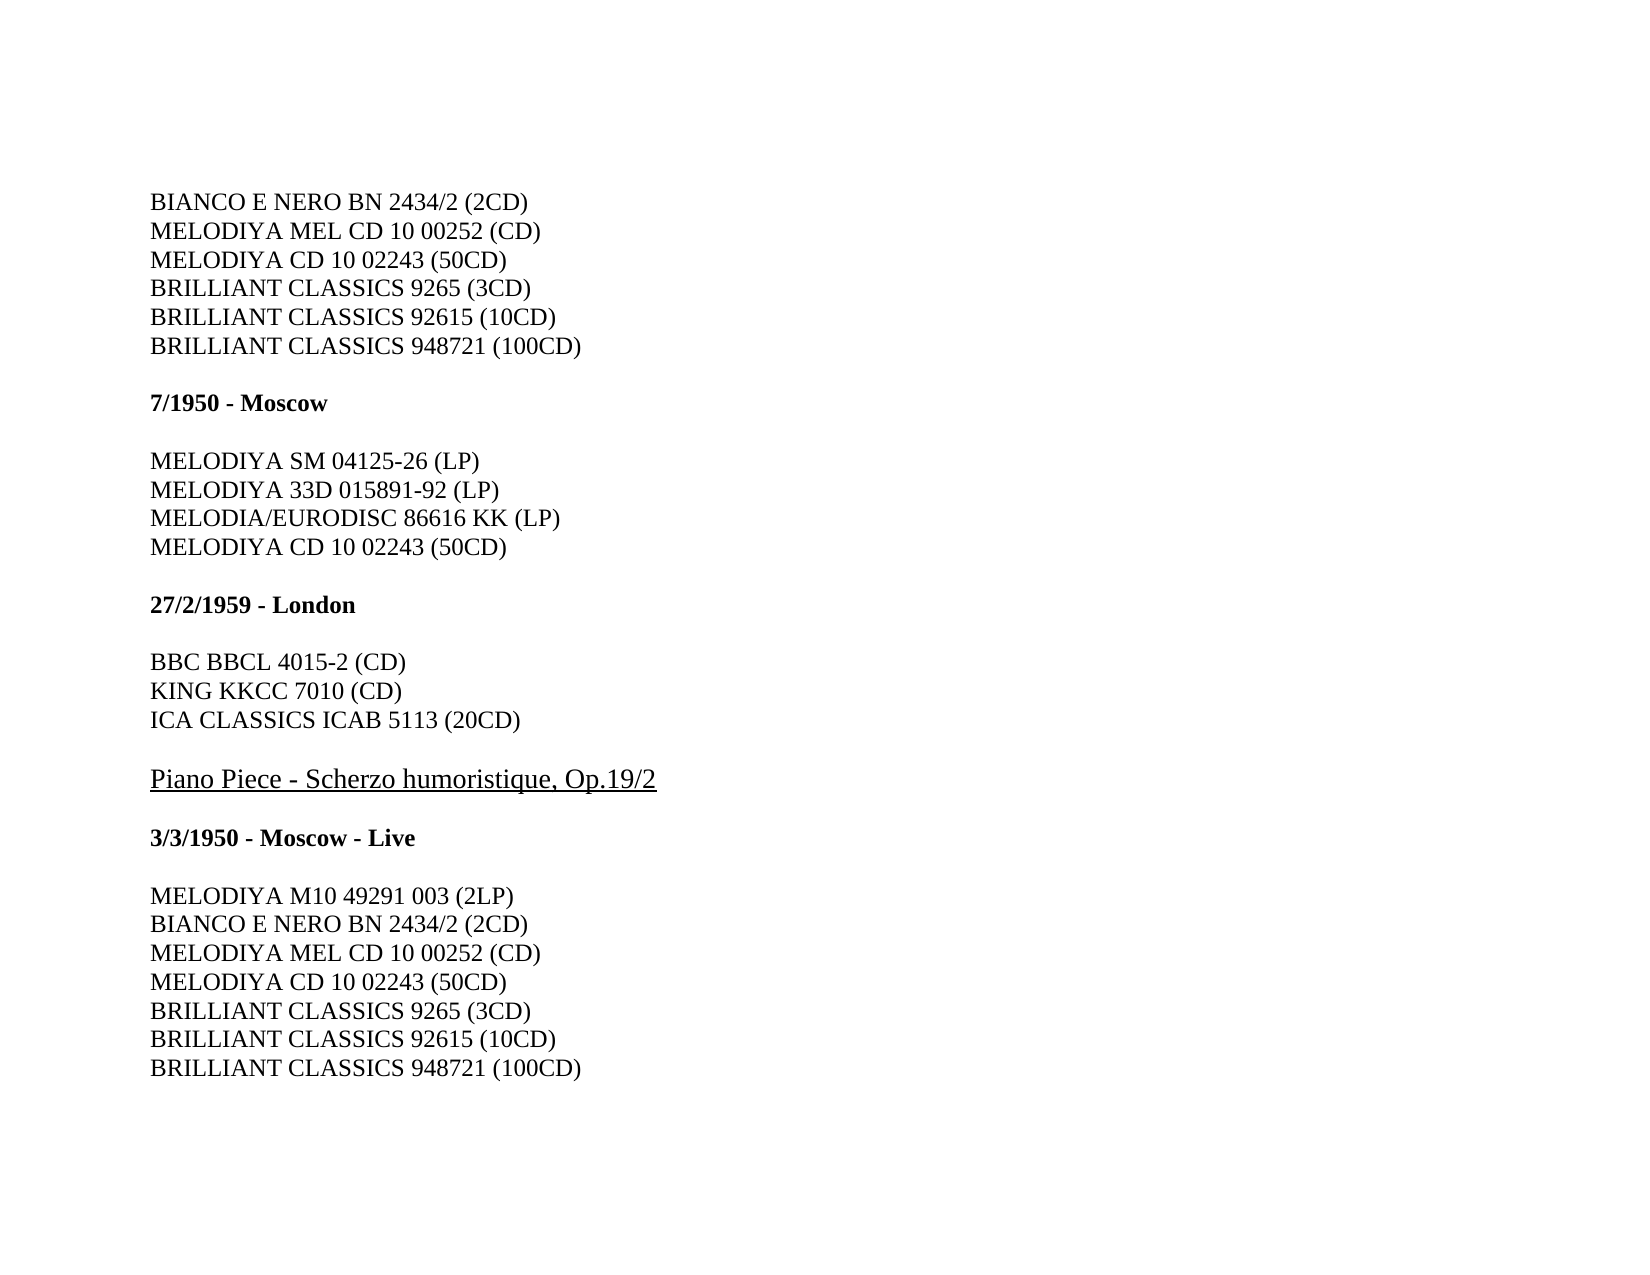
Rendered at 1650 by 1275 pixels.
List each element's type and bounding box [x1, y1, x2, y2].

text [150, 187, 1500, 1082]
